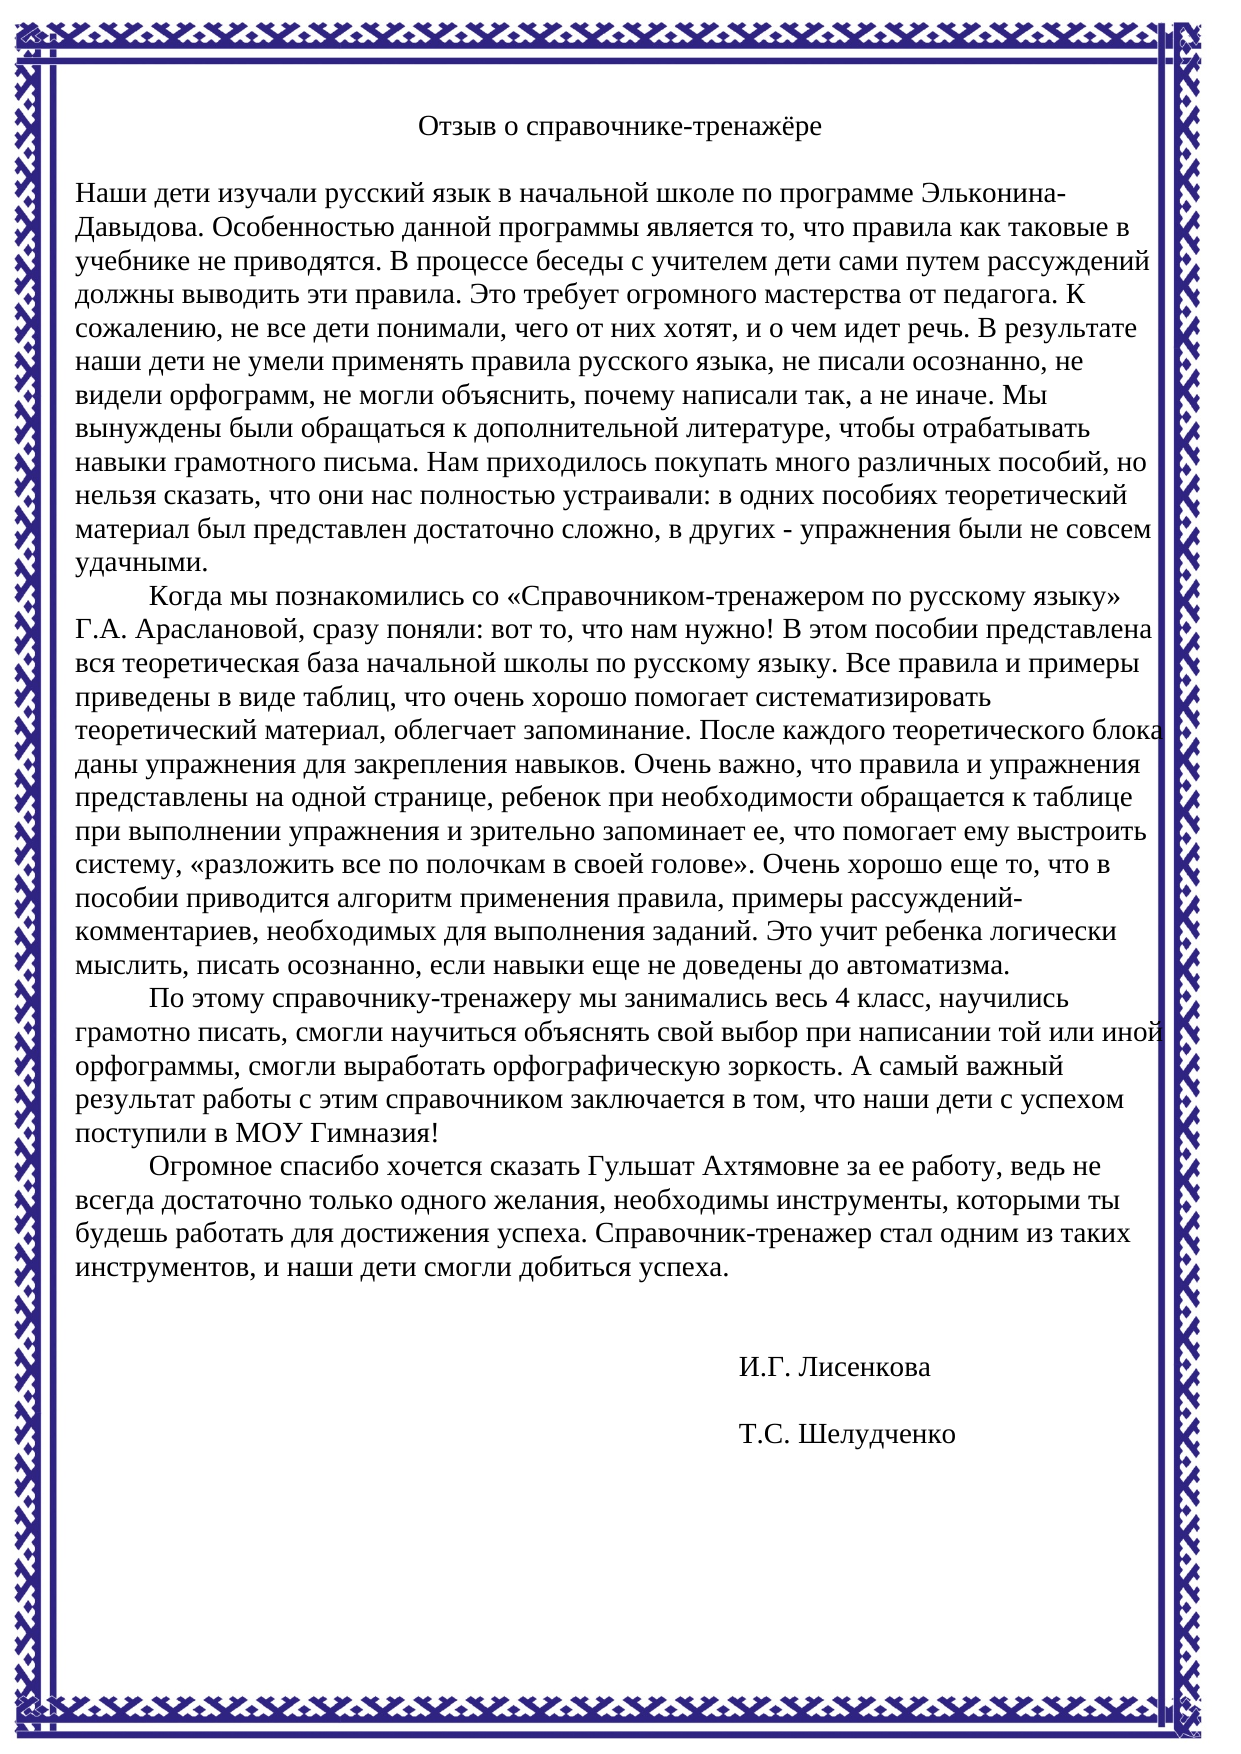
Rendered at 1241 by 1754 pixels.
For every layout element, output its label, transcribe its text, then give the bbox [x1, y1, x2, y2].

text Отзыв о справочнике-тренажёре [75, 108, 1165, 142]
text Когда мы познакомились со «Справочником-тренажером по русскому языку» Г.А. Араслановой, сразу поняли: вот то, что нам нужно! В этом пособии представлена вся теоретическая база начальной школы по русскому языку. Все правила и примеры приведены в виде таблиц, что очень хорошо помогает систематизировать теоретический материал, облегчает запоминание. После каждого теоретического блока даны упражнения для закрепления навыков. Очень важно, что правила и упражнения представлены на одной странице, ребенок при необходимости обращается к таблице при выполнении упражнения и зрительно запоминает ее, что помогает ему выстроить систему, «разложить все по полочкам в своей голове». Очень хорошо еще то, что в пособии приводится алгоритм применения правила, примеры рассуждений-комментариев, необходимых для выполнения заданий. Это учит ребенка логически мыслить, писать осознанно, если навыки еще не доведены до автоматизма. [75, 578, 1165, 981]
picture [0, 0, 1232, 1754]
text Огромное спасибо хочется сказать Гульшат Ахтямовне за ее работу, ведь не всегда достаточно только одного желания, необходимы инструменты, которыми ты будешь работать для достижения успеха. Справочник-тренажер стал одним из таких инструментов, и наши дети смогли добиться успеха. [75, 1148, 1165, 1282]
text И.Г. Лисенкова [75, 1349, 1165, 1383]
text По этому справочнику-тренажеру мы занимались весь 4 класс, научились грамотно писать, смогли научиться объяснять свой выбор при написании той или иной орфограммы, смогли выработать орфографическую зоркость. А самый важный результат работы с этим справочником заключается в том, что наши дети с успехом поступили в МОУ Гимназия! [75, 981, 1165, 1148]
text Наши дети изучали русский язык в начальной школе по программе Эльконина-Давыдова. Особенностью данной программы является то, что правила как таковые в учебнике не приводятся. В процессе беседы с учителем дети сами путем рассуждений должны выводить эти правила. Это требует огромного мастерства от педагога. К сожалению, не все дети понимали, чего от них хотят, и о чем идет речь. В результате наши дети не умели применять правила русского языка, не писали осознанно, не видели орфограмм, не могли объяснить, почему написали так, а не иначе. Мы вынуждены были обращаться к дополнительной литературе, чтобы отрабатывать навыки грамотного письма. Нам приходилось покупать много различных пособий, но нельзя сказать, что они нас полностью устраивали: в одних пособиях теоретический материал был представлен достаточно сложно, в других - упражнения были не совсем удачными. [75, 176, 1165, 578]
text Т.С. Шелудченко [75, 1417, 1165, 1450]
